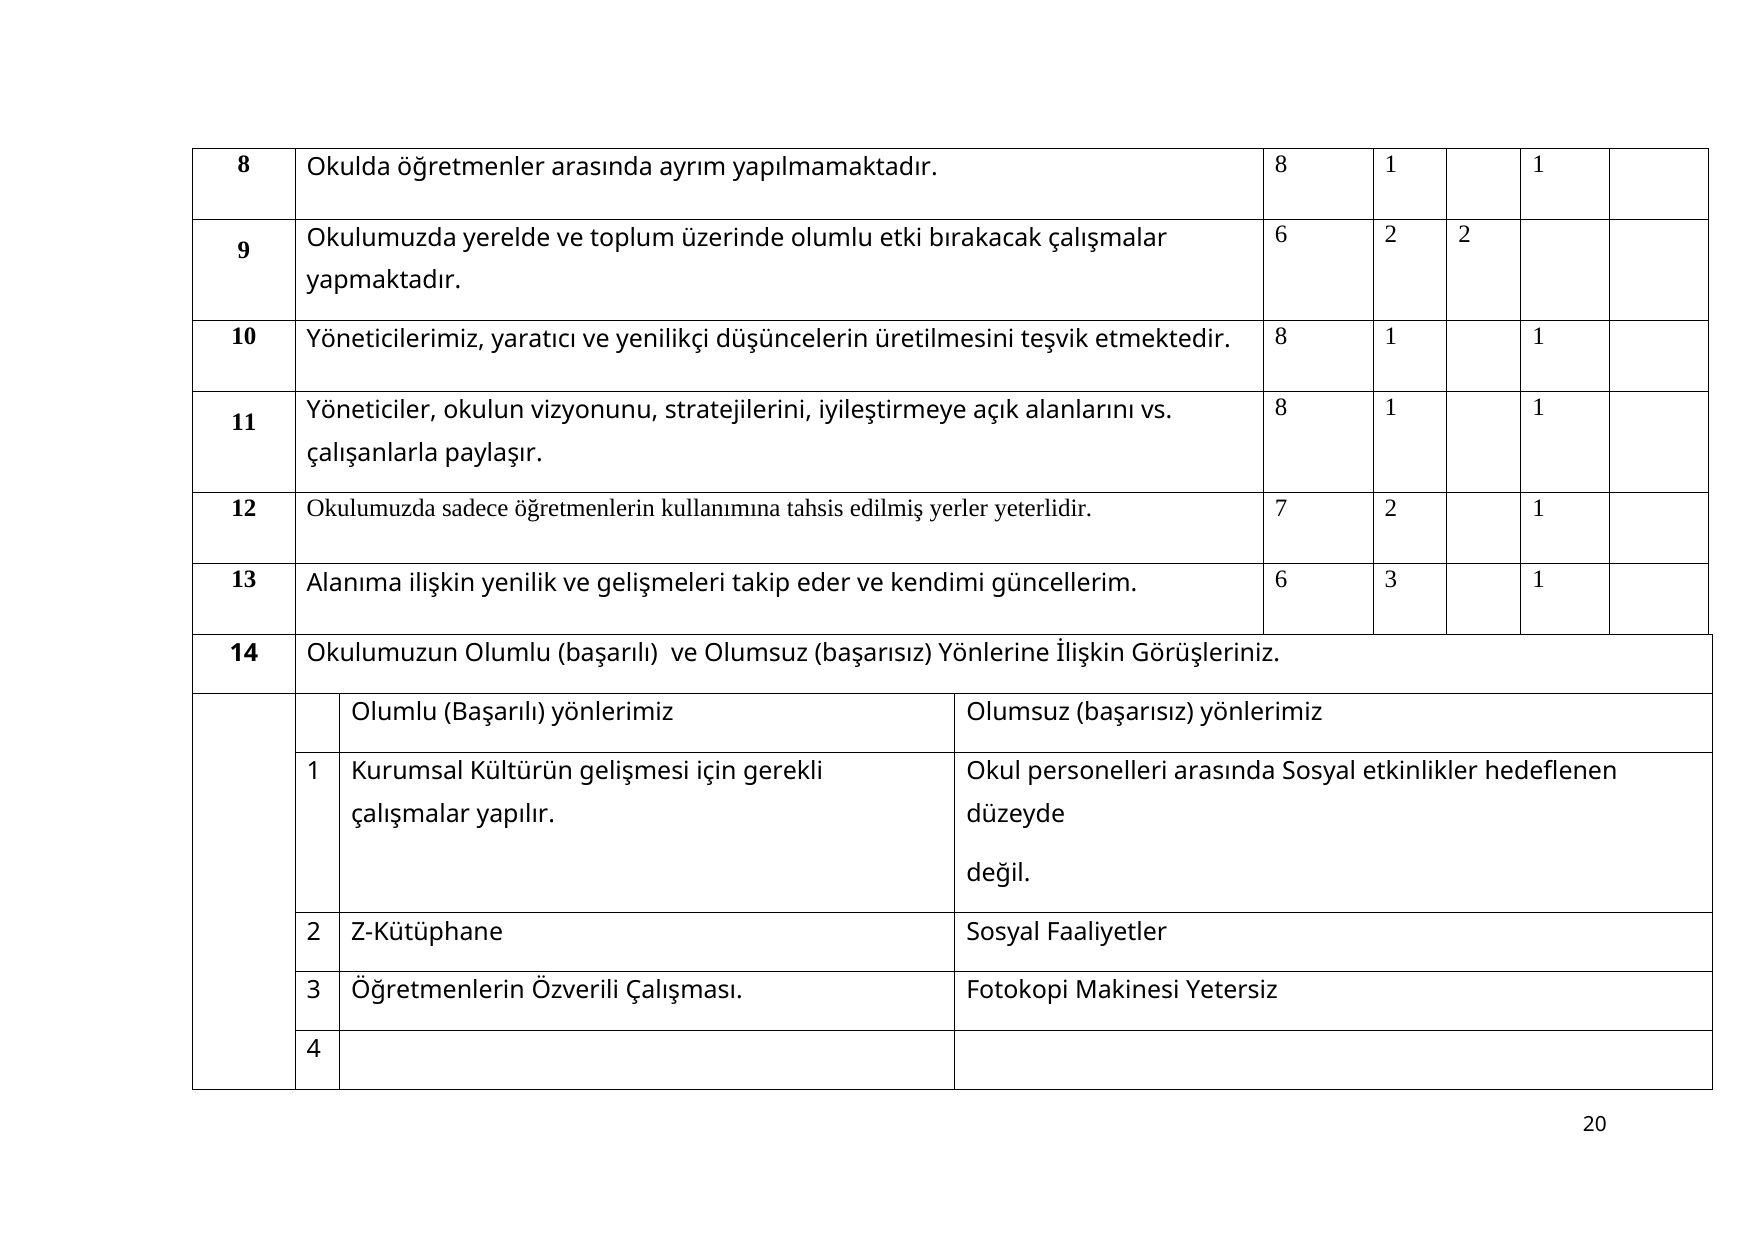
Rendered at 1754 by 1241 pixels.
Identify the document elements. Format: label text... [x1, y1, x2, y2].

table_cell 9 [193, 220, 295, 320]
table_cell 10 [193, 321, 295, 391]
table_cell Okulumuzun Olumlu (başarılı) ve Olumsuz (başarısız) Yönlerine İlişkin Görüşleriniz. [296, 635, 1712, 693]
table_cell Sosyal Faaliyetler [955, 913, 1712, 971]
table_cell [1447, 564, 1520, 634]
table_cell 8 [193, 149, 295, 218]
table_cell Okulda öğretmenler arasında ayrım yapılmamaktadır. [296, 149, 1263, 218]
table_cell 1 [1374, 321, 1446, 391]
table_cell 2 [1374, 493, 1446, 563]
table_cell 2 [1447, 220, 1520, 320]
table_cell [1447, 149, 1520, 218]
table_cell [1610, 564, 1708, 634]
table_cell 1 [1521, 149, 1609, 218]
table_cell [193, 694, 295, 1089]
table_cell Kurumsal Kültürün gelişmesi için gerekli çalışmalar yapılır. [340, 753, 954, 912]
table_cell Z-Kütüphane [340, 913, 954, 971]
table_cell 3 [296, 972, 339, 1030]
table_cell 14 [193, 635, 295, 693]
table_cell [1447, 493, 1520, 563]
table_cell Okulumuzda sadece öğretmenlerin kullanımına tahsis edilmiş yerler yeterlidir. [296, 493, 1263, 563]
table_cell [1447, 321, 1520, 391]
table_cell [1610, 392, 1708, 492]
table_cell [1610, 321, 1708, 391]
table_cell Yöneticilerimiz, yaratıcı ve yenilikçi düşüncelerin üretilmesini teşvik etmektedir. [296, 321, 1263, 391]
table_cell 1 [1521, 392, 1609, 492]
table_cell 1 [296, 753, 339, 912]
table_cell [340, 1031, 954, 1089]
table_cell 8 [1264, 392, 1373, 492]
table_cell 11 [193, 392, 295, 492]
table_cell 2 [1374, 220, 1446, 320]
table_cell 7 [1264, 493, 1373, 563]
table_cell Yöneticiler, okulun vizyonunu, stratejilerini, iyileştirmeye açık alanlarını vs. çalışanlarla paylaşır. [296, 392, 1263, 492]
table_cell 4 [296, 1031, 339, 1089]
table_cell Olumlu (Başarılı) yönlerimiz [340, 694, 954, 752]
table_cell Okul personelleri arasında Sosyal etkinlikler hedeflenen düzeyde değil. [955, 753, 1712, 912]
table_cell [1610, 149, 1708, 218]
table_cell [1521, 220, 1609, 320]
table_cell 1 [1374, 149, 1446, 218]
table_cell 2 [296, 913, 339, 971]
table_cell [1447, 392, 1520, 492]
table_cell 12 [193, 493, 295, 563]
table_cell 3 [1374, 564, 1446, 634]
table_cell 8 [1264, 321, 1373, 391]
table_cell [296, 694, 339, 752]
table_cell 1 [1521, 321, 1609, 391]
table_cell [955, 1031, 1712, 1089]
table_cell Alanıma ilişkin yenilik ve gelişmeleri takip eder ve kendimi güncellerim. [296, 564, 1263, 634]
table_cell Öğretmenlerin Özverili Çalışması. [340, 972, 954, 1030]
table_cell Olumsuz (başarısız) yönlerimiz [955, 694, 1712, 752]
table_cell 8 [1264, 149, 1373, 218]
table_cell 1 [1374, 392, 1446, 492]
table_cell 6 [1264, 564, 1373, 634]
table_cell [1610, 220, 1708, 320]
table_cell 6 [1264, 220, 1373, 320]
table_cell [1610, 493, 1708, 563]
table_cell 13 [193, 564, 295, 634]
table_cell Fotokopi Makinesi Yetersiz [955, 972, 1712, 1030]
table_cell 1 [1521, 493, 1609, 563]
table_cell Okulumuzda yerelde ve toplum üzerinde olumlu etki bırakacak çalışmalar yapmaktadır. [296, 220, 1263, 320]
table_cell 1 [1521, 564, 1609, 634]
